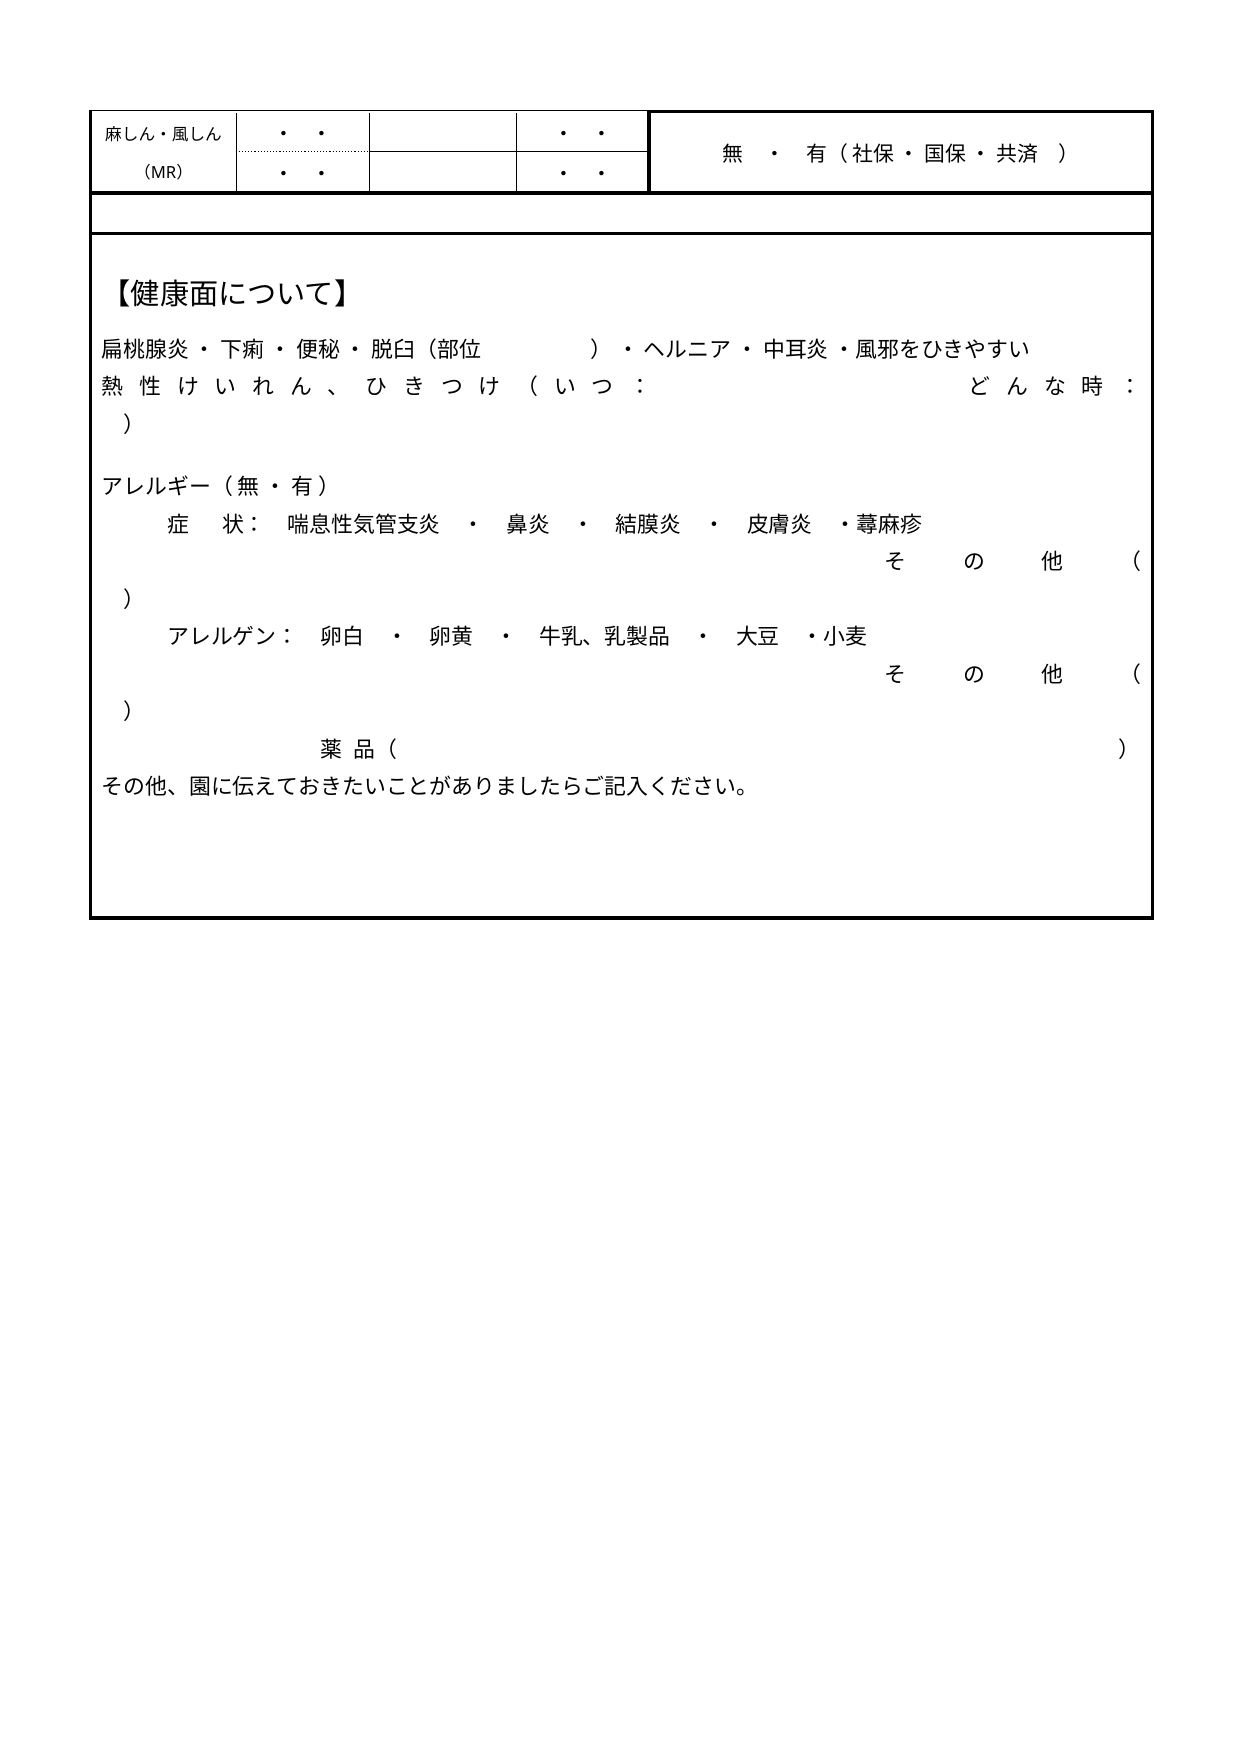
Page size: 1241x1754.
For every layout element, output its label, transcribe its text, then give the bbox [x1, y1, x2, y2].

table_cell ・ [517, 111, 647, 151]
table_cell [369, 111, 517, 151]
table_cell ・ [237, 151, 369, 191]
table_cell 【健康面について】 扁桃腺炎 ・ 下痢 ・ 便秘 ・ 脱臼（部位 ） ・ ヘルニア ・ 中耳炎 ・風邪をひきやすい 熱性けいれん、ひきつけ（いつ： どんな時： ） アレルギー（ 無 ・ 有 ） 症状： 喘息性気管支炎 ・ 鼻炎 ・ 結膜炎 ・ 皮膚炎 ・蕁麻疹 その他（ ） アレルゲン： 卵白 ・ 卵黄 ・ 牛乳、乳製品 ・ 大豆 ・小麦 その他（ ） 薬品（ ） その他、園に伝えておきたいことがありましたらご記入ください。 [92, 235, 1151, 916]
table_cell 麻しん・風しん （MR） [92, 111, 236, 191]
table_cell [370, 152, 516, 191]
table_cell [92, 195, 1151, 232]
table_cell ・ [236, 111, 369, 151]
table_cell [651, 113, 1151, 191]
table_cell ・ [517, 152, 647, 191]
